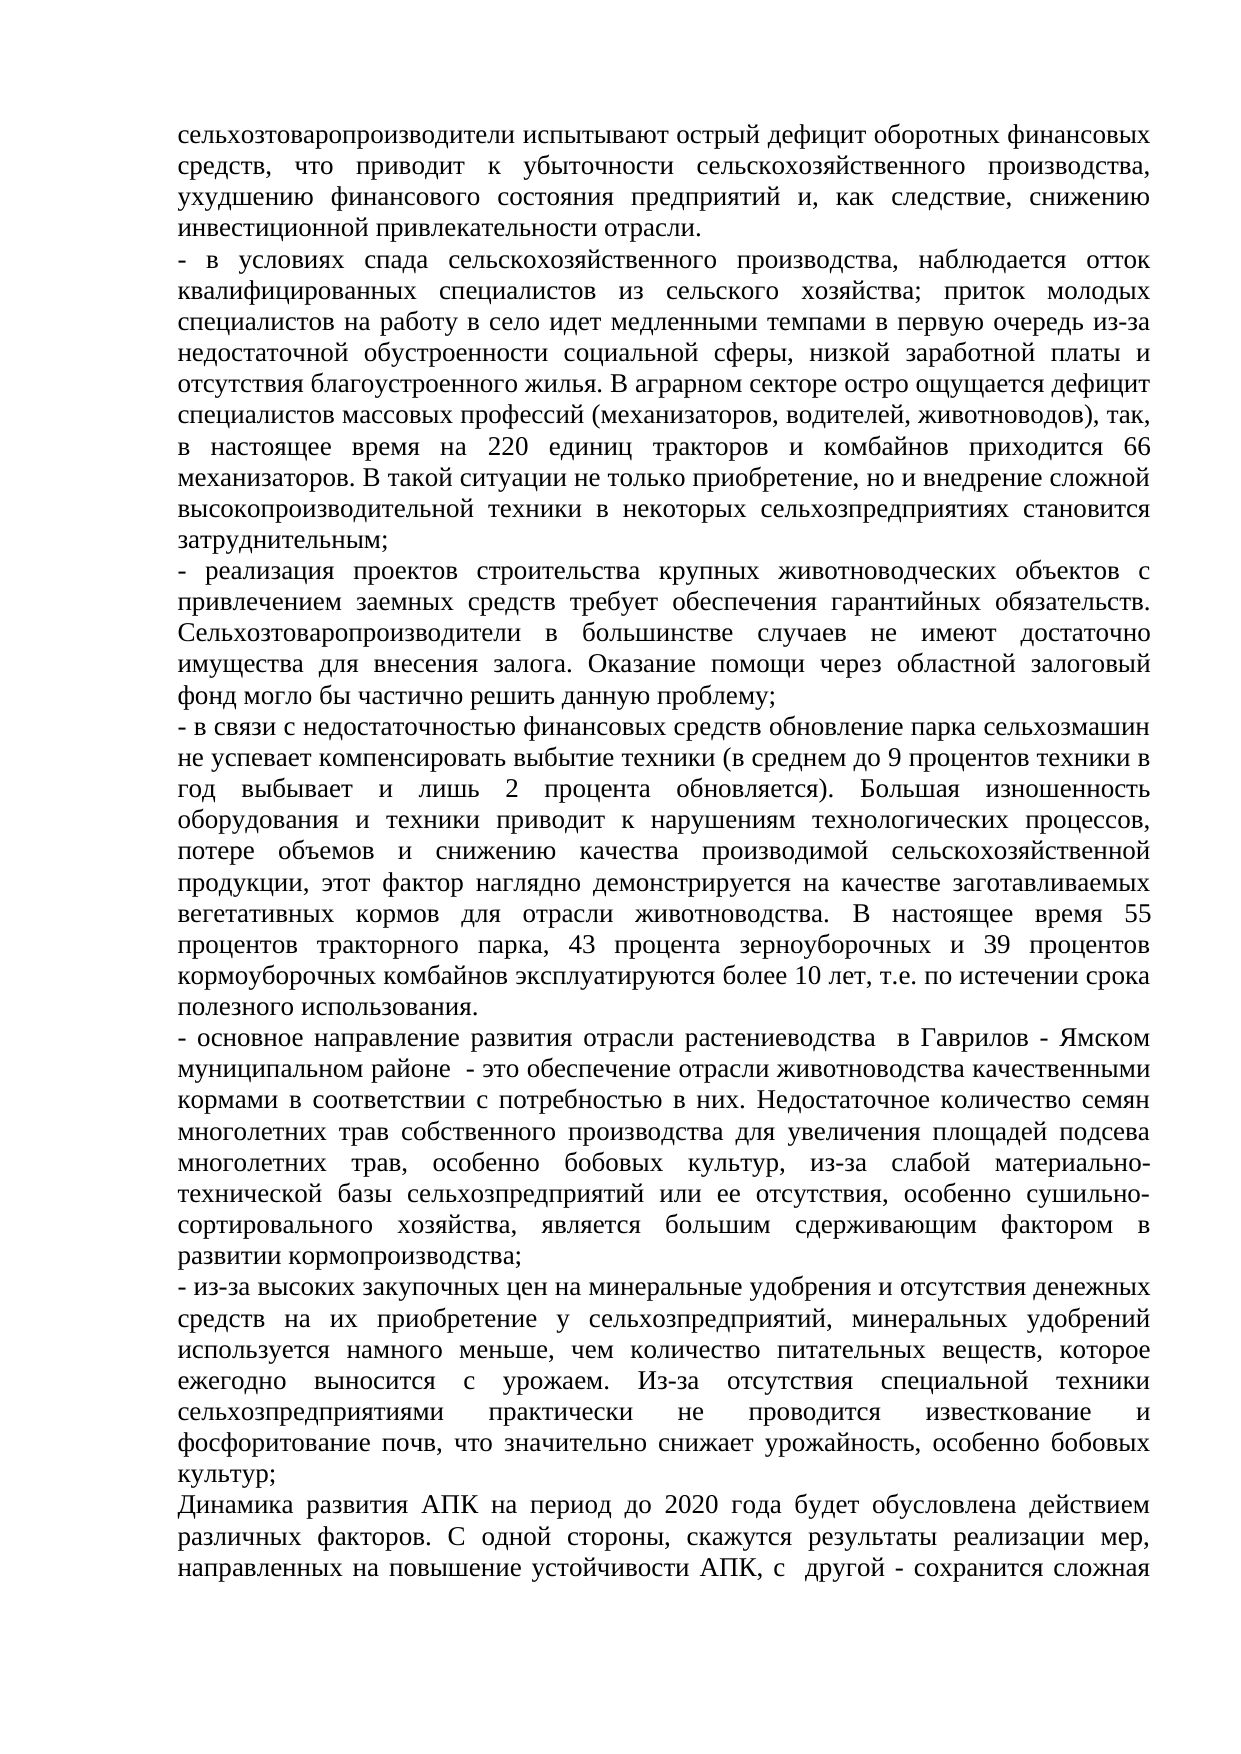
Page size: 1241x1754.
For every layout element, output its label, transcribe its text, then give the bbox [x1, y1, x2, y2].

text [177, 1488, 1152, 1582]
text - реализация проектов строительства крупных животноводческих объектов с привлечением заемных средств требует обеспечения гарантийных обязательств. Сельхозтоваропроизводители в большинстве случаев не имеют достаточно имущества для внесения залога. Оказание помощи через областной залоговый фонд могло бы частично решить данную проблему; [177, 554, 1152, 710]
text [177, 118, 1152, 243]
text - в условиях спада сельскохозяйственного производства, наблюдается отток квалифицированных специалистов из сельского хозяйства; приток молодых специалистов на работу в село идет медленными темпами в первую очередь из-за недостаточной обустроенности социальной сферы, низкой заработной платы и отсутствия благоустроенного жилья. В аграрном секторе остро ощущается дефицит специалистов массовых профессий (механизаторов, водителей, животноводов), так, в настоящее время на 220 единиц тракторов и комбайнов приходится 66 механизаторов. В такой ситуации не только приобретение, но и внедрение сложной высокопроизводительной техники в некоторых сельхозпредприятиях становится затруднительным; [177, 243, 1152, 554]
text - основное направление развития отрасли растениеводства в Гаврилов - Ямском муниципальном районе - это обеспечение отрасли животноводства качественными кормами в соответствии с потребностью в них. Недостаточное количество семян многолетних трав собственного производства для увеличения площадей подсева многолетних трав, особенно бобовых культур, из-за слабой материально-технической базы сельхозпредприятий или ее отсутствия, особенно сушильно-сортировального хозяйства, является большим сдерживающим фактором в развитии кормопроизводства; [177, 1021, 1152, 1271]
text - в связи с недостаточностью финансовых средств обновление парка сельхозмашин не успевает компенсировать выбытие техники (в среднем до 9 процентов техники в год выбывает и лишь 2 процента обновляется). Большая изношенность оборудования и техники приводит к нарушениям технологических процессов, потере объемов и снижению качества производимой сельскохозяйственной продукции, этот фактор наглядно демонстрируется на качестве заготавливаемых вегетативных кормов для отрасли животноводства. В настоящее время 55 процентов тракторного парка, 43 процента зерноуборочных и 39 процентов кормоуборочных комбайнов эксплуатируются более 10 лет, т.е. по истечении срока полезного использования. [177, 710, 1152, 1021]
text - из-за высоких закупочных цен на минеральные удобрения и отсутствия денежных средств на их приобретение у сельхозпредприятий, минеральных удобрений используется намного меньше, чем количество питательных веществ, которое ежегодно выносится с урожаем. Из-за отсутствия специальной техники сельхозпредприятиями практически не проводится известкование и фосфоритование почв, что значительно снижает урожайность, особенно бобовых культур; [177, 1271, 1152, 1488]
